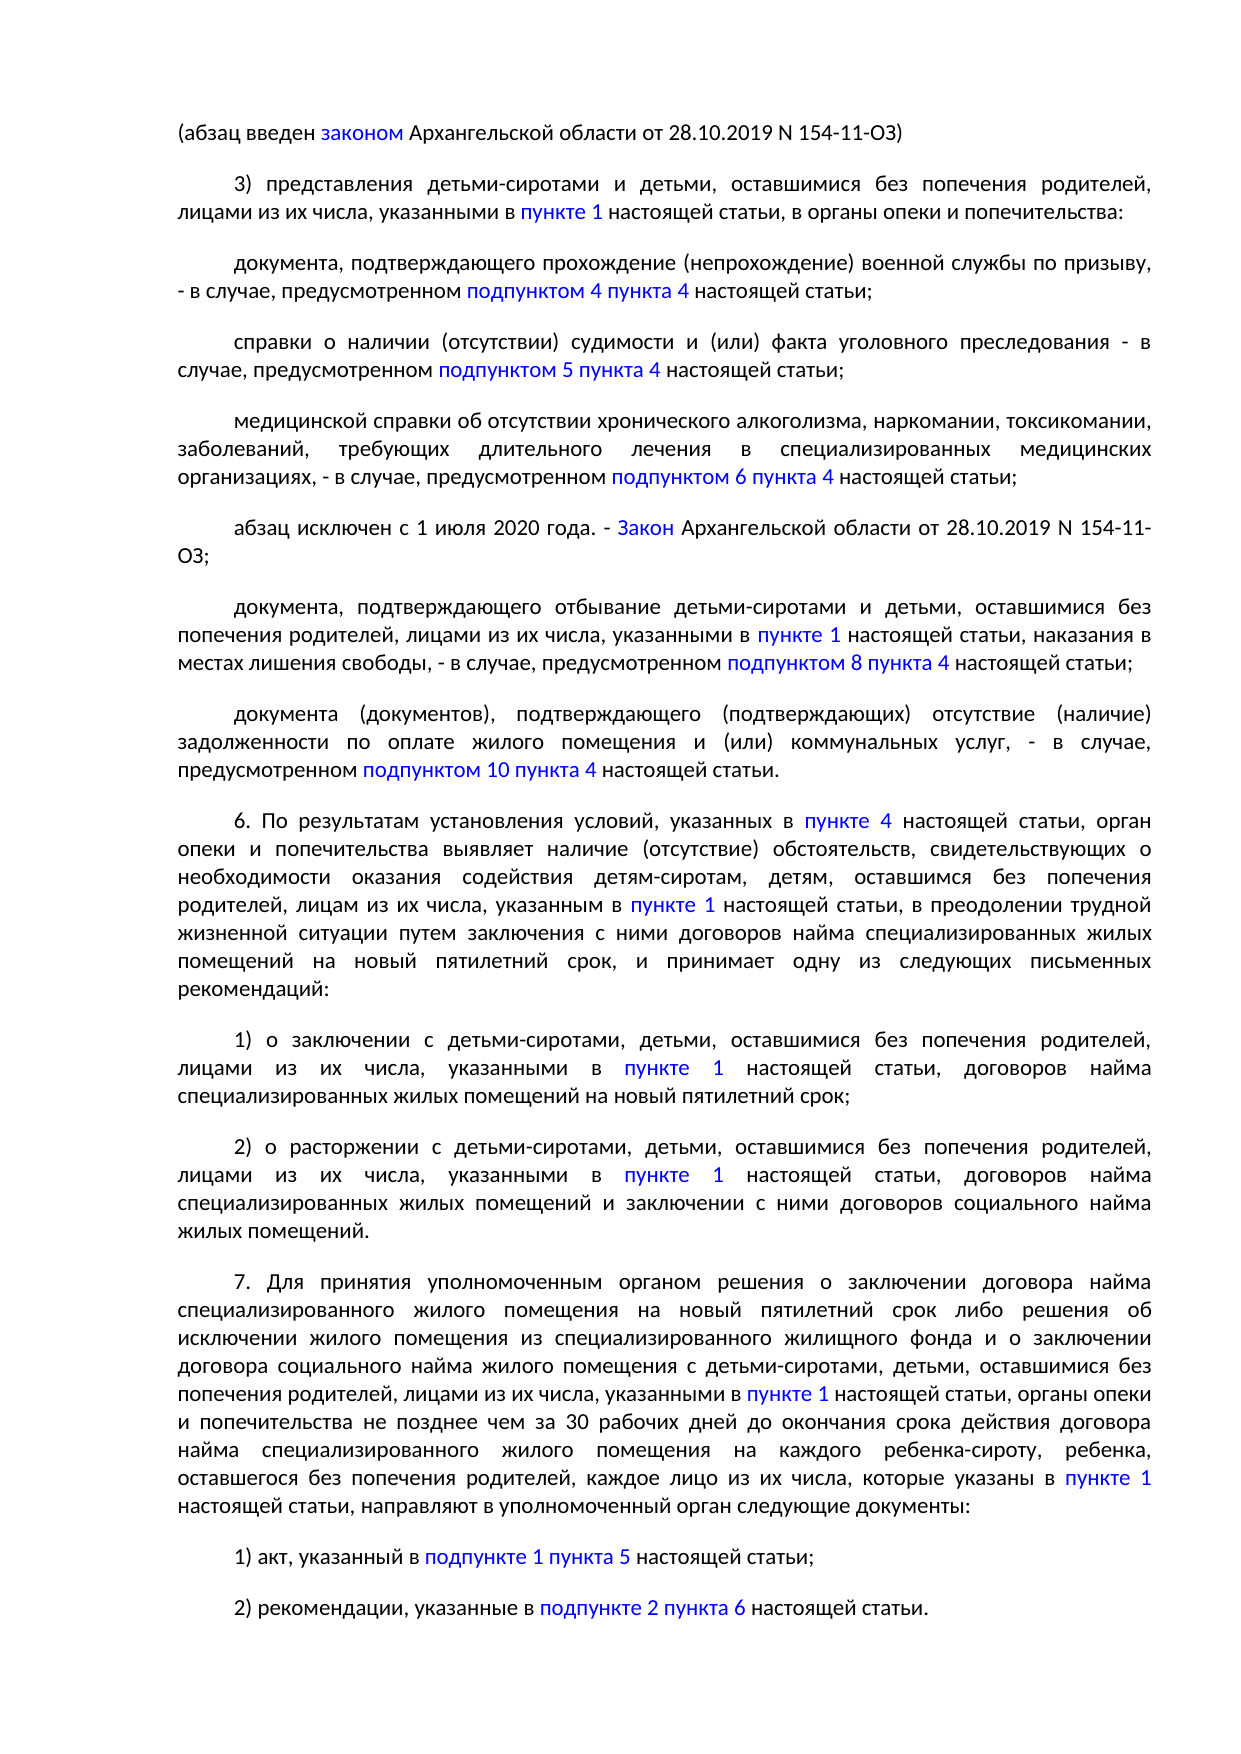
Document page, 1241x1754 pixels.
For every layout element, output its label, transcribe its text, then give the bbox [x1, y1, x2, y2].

text документа (документов), подтверждающего (подтверждающих) отсутствие (наличие) задолженности по оплате жилого помещения и (или) коммунальных услуг, - в случае, предусмотренном подпунктом 10 пункта 4 настоящей статьи. [177, 699, 1152, 783]
text справки о наличии (отсутствии) судимости и (или) факта уголовного преследования - в случае, предусмотренном подпунктом 5 пункта 4 настоящей статьи; [177, 327, 1152, 383]
text 7. Для принятия уполномоченным органом решения о заключении договора найма специализированного жилого помещения на новый пятилетний срок либо решения об исключении жилого помещения из специализированного жилищного фонда и о заключении договора социального найма жилого помещения с детьми-сиротами, детьми, оставшимися без попечения родителей, лицами из их числа, указанными в пункте 1 настоящей статьи, органы опеки и попечительства не позднее чем за 30 рабочих дней до окончания срока действия договора найма специализированного жилого помещения на каждого ребенка-сироту, ребенка, оставшегося без попечения родителей, каждое лицо из их числа, которые указаны в пункте 1 настоящей статьи, направляют в уполномоченный орган следующие документы: [177, 1267, 1152, 1519]
text документа, подтверждающего прохождение (непрохождение) военной службы по призыву, - в случае, предусмотренном подпунктом 4 пункта 4 настоящей статьи; [177, 248, 1152, 304]
text 6. По результатам установления условий, указанных в пункте 4 настоящей статьи, орган опеки и попечительства выявляет наличие (отсутствие) обстоятельств, свидетельствующих о необходимости оказания содействия детям-сиротам, детям, оставшимся без попечения родителей, лицам из их числа, указанным в пункте 1 настоящей статьи, в преодолении трудной жизненной ситуации путем заключения с ними договоров найма специализированных жилых помещений на новый пятилетний срок, и принимает одну из следующих письменных рекомендаций: [177, 806, 1152, 1002]
text 1) о заключении с детьми-сиротами, детьми, оставшимися без попечения родителей, лицами из их числа, указанными в пункте 1 настоящей статьи, договоров найма специализированных жилых помещений на новый пятилетний срок; [177, 1025, 1152, 1109]
text 1) акт, указанный в подпункте 1 пункта 5 настоящей статьи; [177, 1542, 1152, 1570]
text абзац исключен с 1 июля 2020 года. - Закон Архангельской области от 28.10.2019 N 154-11-ОЗ; [177, 513, 1152, 569]
text 3) представления детьми-сиротами и детьми, оставшимися без попечения родителей, лицами из их числа, указанными в пункте 1 настоящей статьи, в органы опеки и попечительства: [177, 169, 1152, 225]
text (абзац введен законом Архангельской области от 28.10.2019 N 154-11-ОЗ) [177, 118, 1152, 146]
text 2) рекомендации, указанные в подпункте 2 пункта 6 настоящей статьи. [177, 1593, 1152, 1621]
text медицинской справки об отсутствии хронического алкоголизма, наркомании, токсикомании, заболеваний, требующих длительного лечения в специализированных медицинских организациях, - в случае, предусмотренном подпунктом 6 пункта 4 настоящей статьи; [177, 406, 1152, 490]
text 2) о расторжении с детьми-сиротами, детьми, оставшимися без попечения родителей, лицами из их числа, указанными в пункте 1 настоящей статьи, договоров найма специализированных жилых помещений и заключении с ними договоров социального найма жилых помещений. [177, 1132, 1152, 1244]
text документа, подтверждающего отбывание детьми-сиротами и детьми, оставшимися без попечения родителей, лицами из их числа, указанными в пункте 1 настоящей статьи, наказания в местах лишения свободы, - в случае, предусмотренном подпунктом 8 пункта 4 настоящей статьи; [177, 592, 1152, 676]
